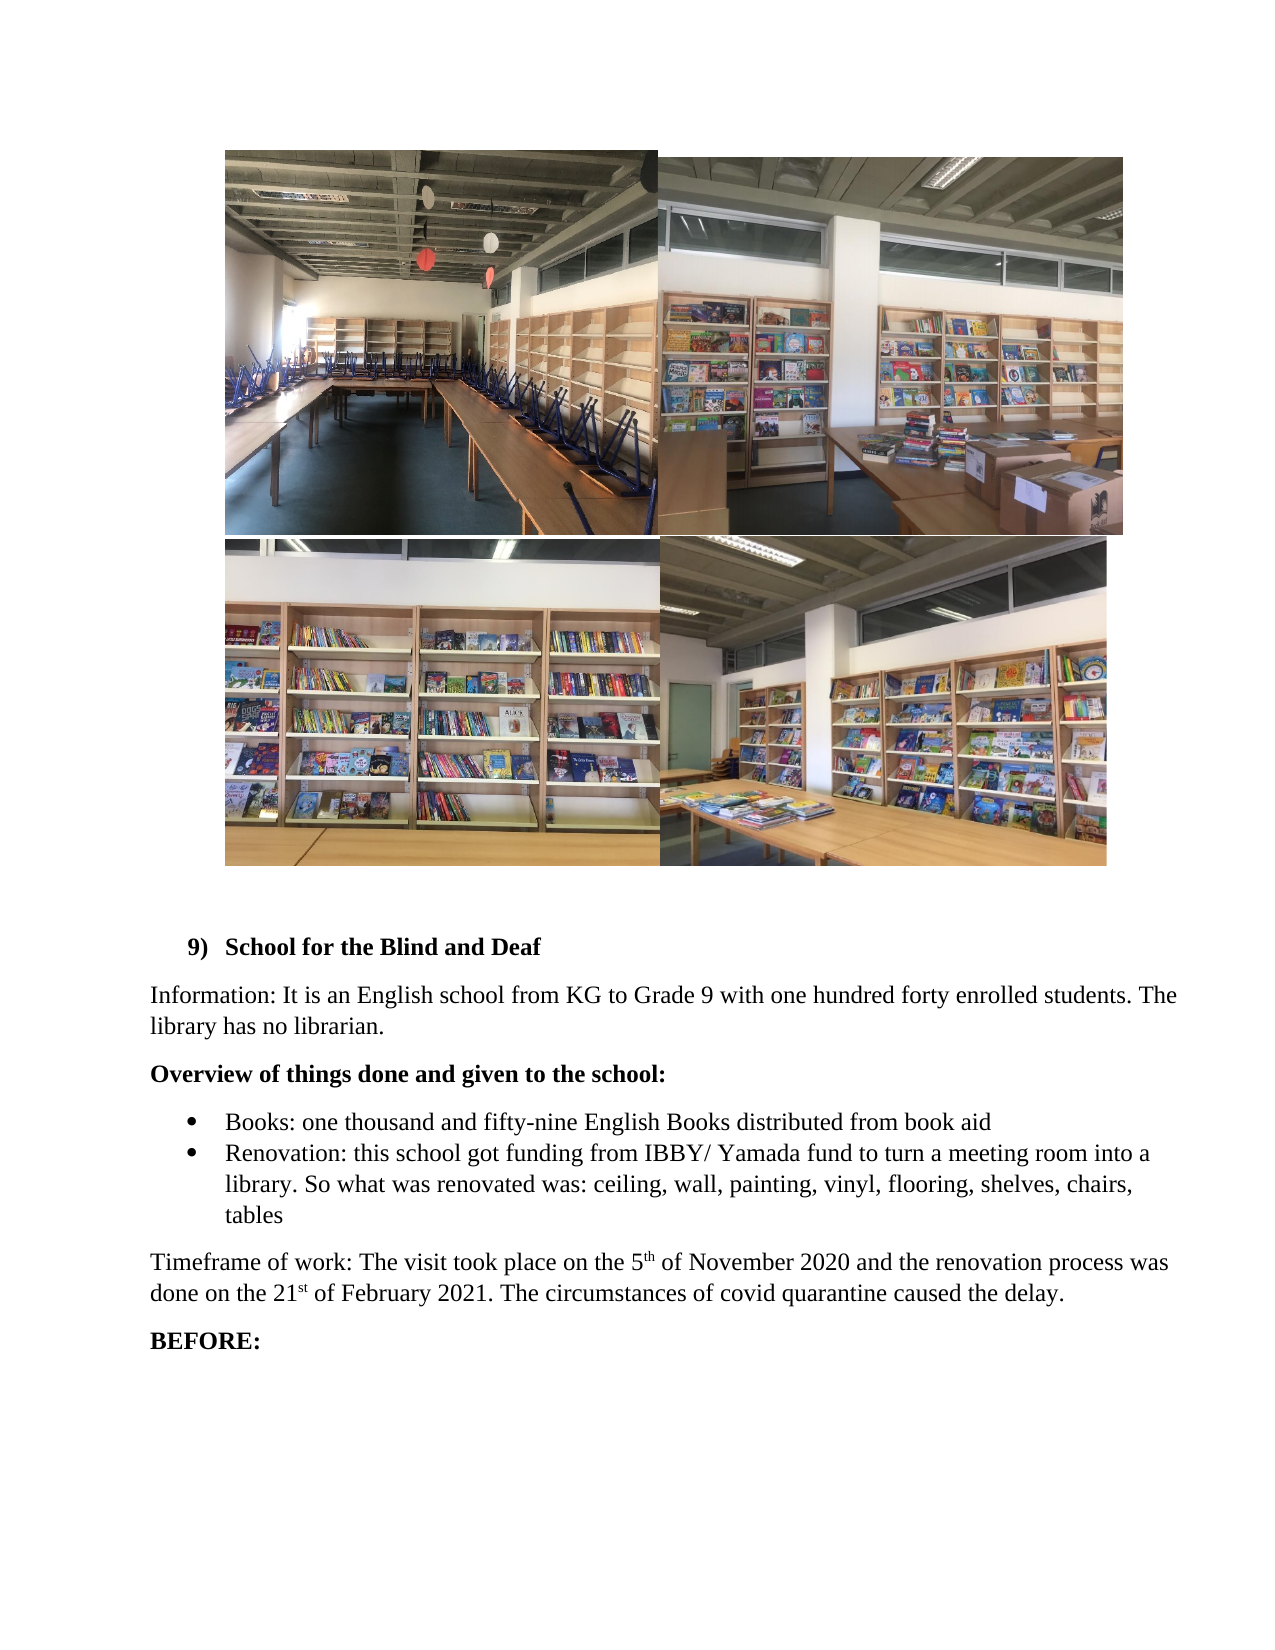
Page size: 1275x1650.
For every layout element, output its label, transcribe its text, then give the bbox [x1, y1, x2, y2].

text Overview of things done and given to the school: [150, 1059, 1191, 1088]
text Timeframe of work: The visit took place on the 5th of November 2020 and the renovation process was done on the 21st of February 2021. The circumstances of covid quarantine caused the delay. [150, 1247, 1191, 1307]
picture [225, 536, 1107, 866]
list Books: one thousand and fifty-nine English Books distributed from book aid [187, 1107, 1191, 1135]
list School for the Blind and Deaf [187, 932, 1125, 961]
picture [225, 150, 1123, 535]
text BEFORE: [150, 1326, 1191, 1355]
text Information: It is an English school from KG to Grade 9 with one hundred forty enrolled students. The library has no librarian. [150, 980, 1191, 1040]
list Renovation: this school got funding from IBBY/ Yamada fund to turn a meeting room into a library. So what was renovated was: ceiling, wall, painting, vinyl, flooring, shelves, chairs, tables [187, 1138, 1191, 1228]
